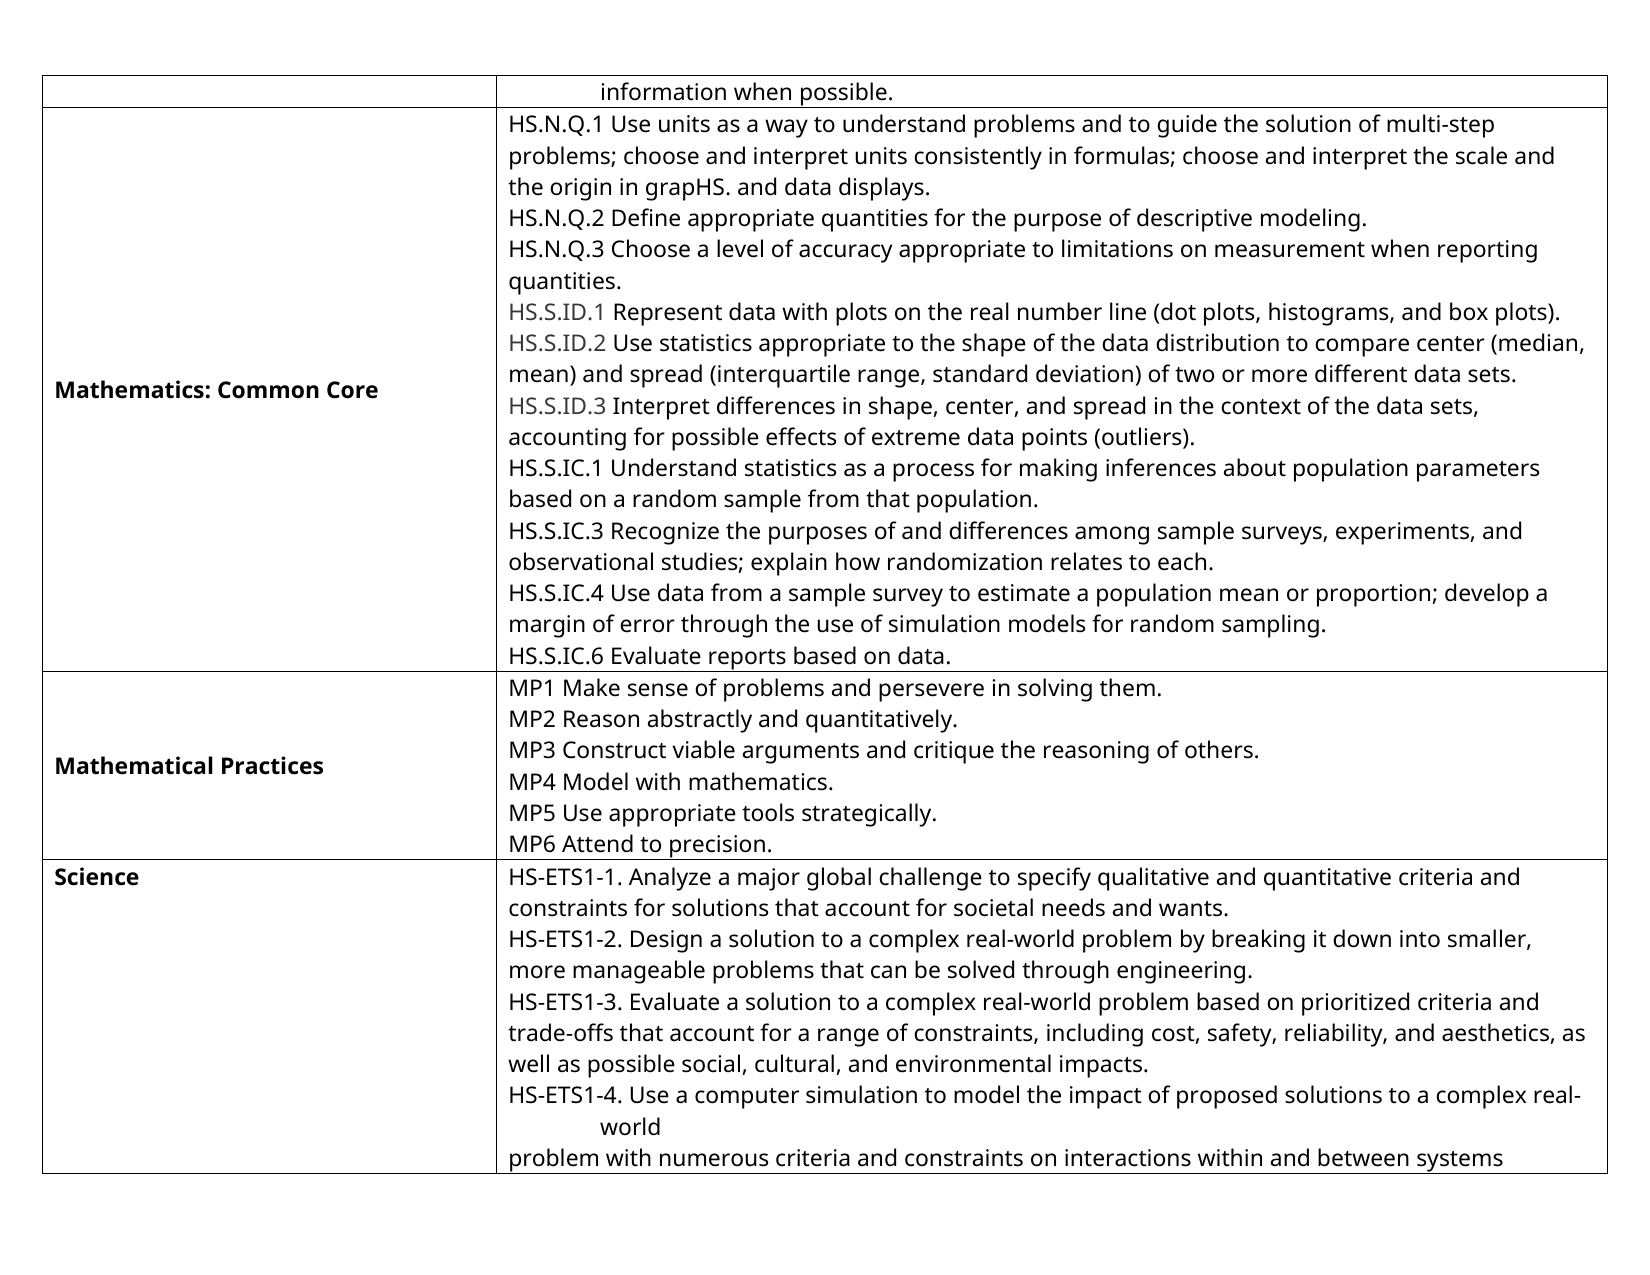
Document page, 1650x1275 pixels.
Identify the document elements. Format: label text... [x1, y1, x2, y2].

table_cell Mathematics: Common Core [43, 108, 496, 671]
table_cell Mathematical Practices [43, 672, 496, 859]
table_cell MP1 Make sense of problems and persevere in solving them. MP2 Reason abstractly and quantitatively. MP3 Construct viable arguments and critique the reasoning of others. MP4 Model with mathematics. MP5 Use appropriate tools strategically. MP6 Attend to precision. [497, 672, 1607, 859]
table_cell HS.N.Q.1 Use units as a way to understand problems and to guide the solution of multi-step problems; choose and interpret units consistently in formulas; choose and interpret the scale and the origin in grapHS. and data displays. HS.N.Q.2 Define appropriate quantities for the purpose of descriptive modeling. HS.N.Q.3 Choose a level of accuracy appropriate to limitations on measurement when reporting quantities. HS.S.ID.1 Represent data with plots on the real number line (dot plots, histograms, and box plots). HS.S.ID.2 Use statistics appropriate to the shape of the data distribution to compare center (median, mean) and spread (interquartile range, standard deviation) of two or more different data sets. HS.S.ID.3 Interpret differences in shape, center, and spread in the context of the data sets, accounting for possible effects of extreme data points (outliers). HS.S.IC.1 Understand statistics as a process for making inferences about population parameters based on a random sample from that population. HS.S.IC.3 Recognize the purposes of and differences among sample surveys, experiments, and observational studies; explain how randomization relates to each. HS.S.IC.4 Use data from a sample survey to estimate a population mean or proportion; develop a margin of error through the use of simulation models for random sampling. HS.S.IC.6 Evaluate reports based on data. [497, 108, 1607, 671]
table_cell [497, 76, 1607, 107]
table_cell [497, 860, 1607, 1173]
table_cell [43, 76, 496, 107]
table_cell Science [43, 860, 496, 1173]
